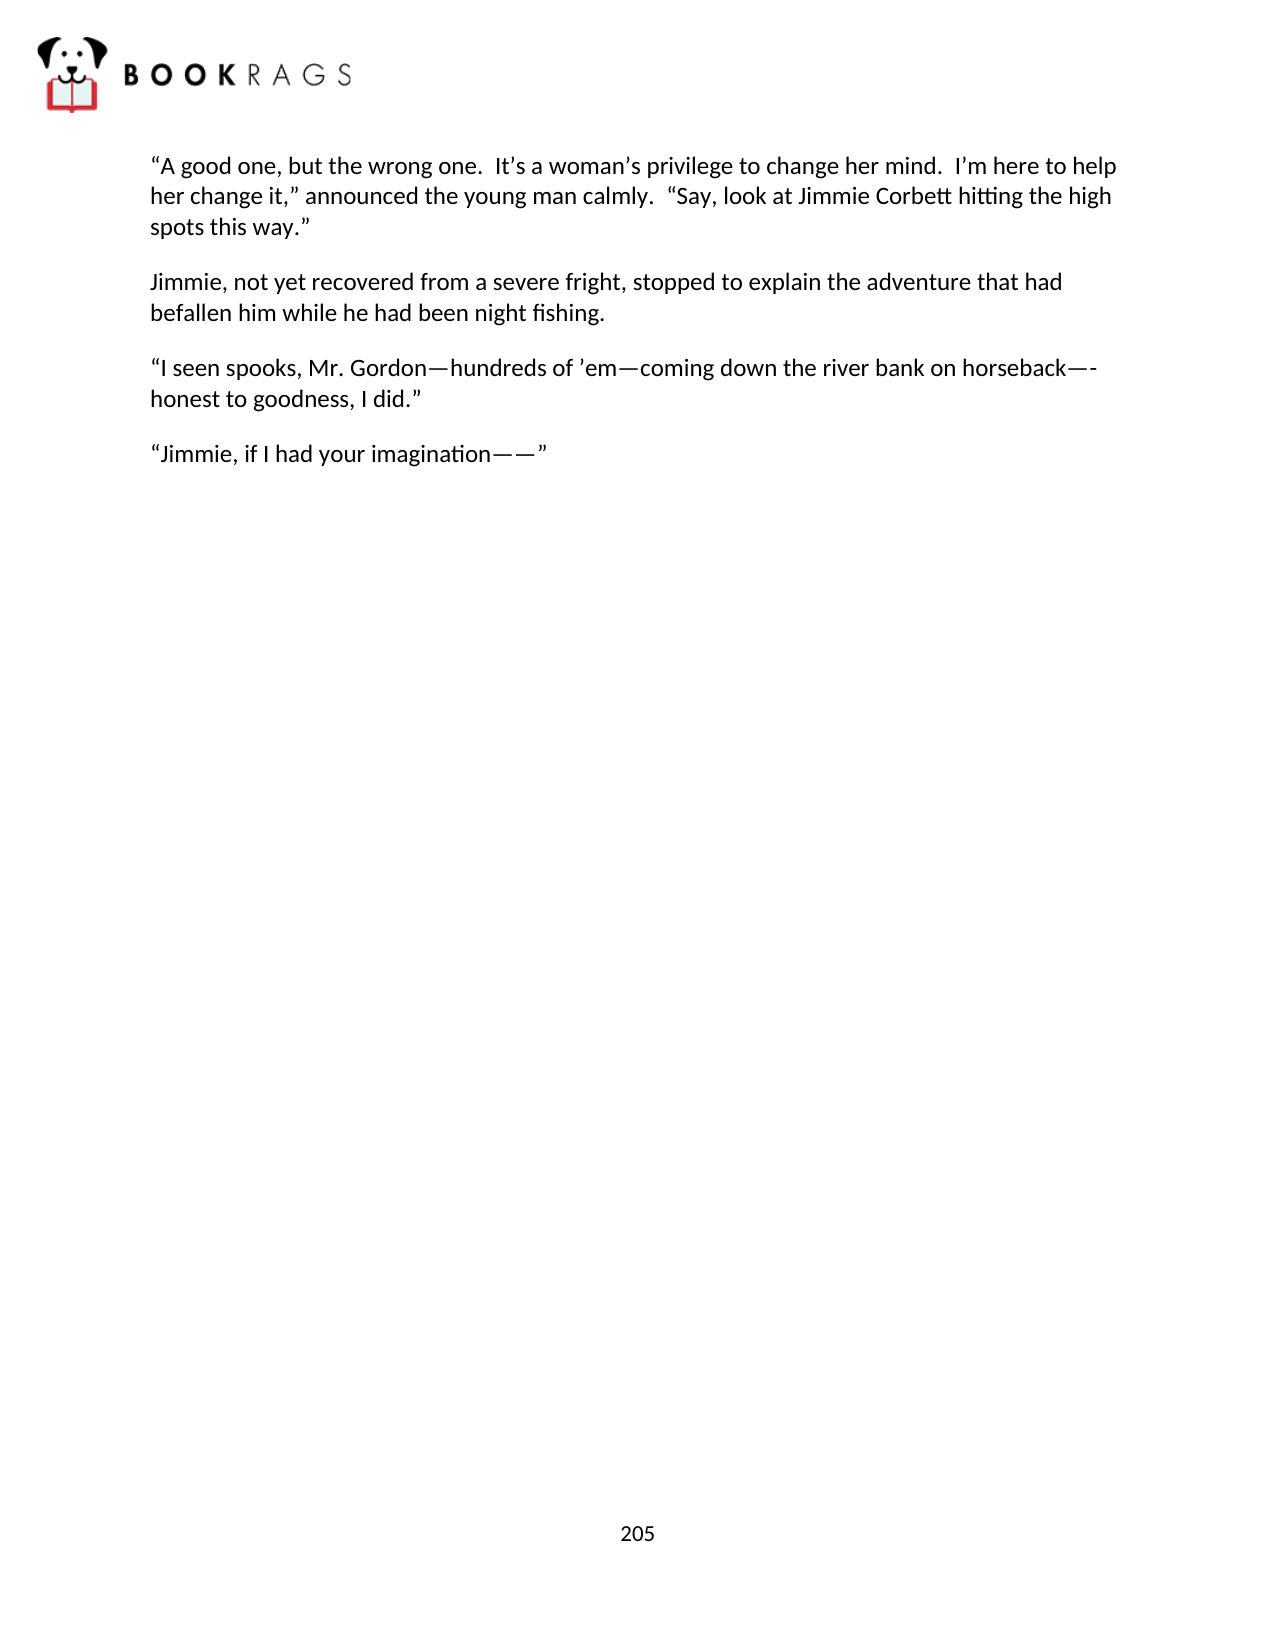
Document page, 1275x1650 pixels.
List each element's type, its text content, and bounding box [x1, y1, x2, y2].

picture [37, 37, 351, 113]
text “I seen spooks, Mr. Gordon—­hundreds of ’em—­coming down the river bank on horseback—­honest to goodness, I did.” [150, 353, 1125, 414]
text “A good one, but the wrong one. It’s a woman’s privilege to change her mind. I’m here to help her change it,” announced the young man calmly. “Say, look at Jimmie Corbett hitting the high spots this way.” [150, 150, 1125, 242]
text “Jimmie, if I had your imagination——­” [150, 439, 1125, 469]
text Jimmie, not yet recovered from a severe fright, stopped to explain the adventure that had befallen him while he had been night fishing. [150, 267, 1125, 328]
